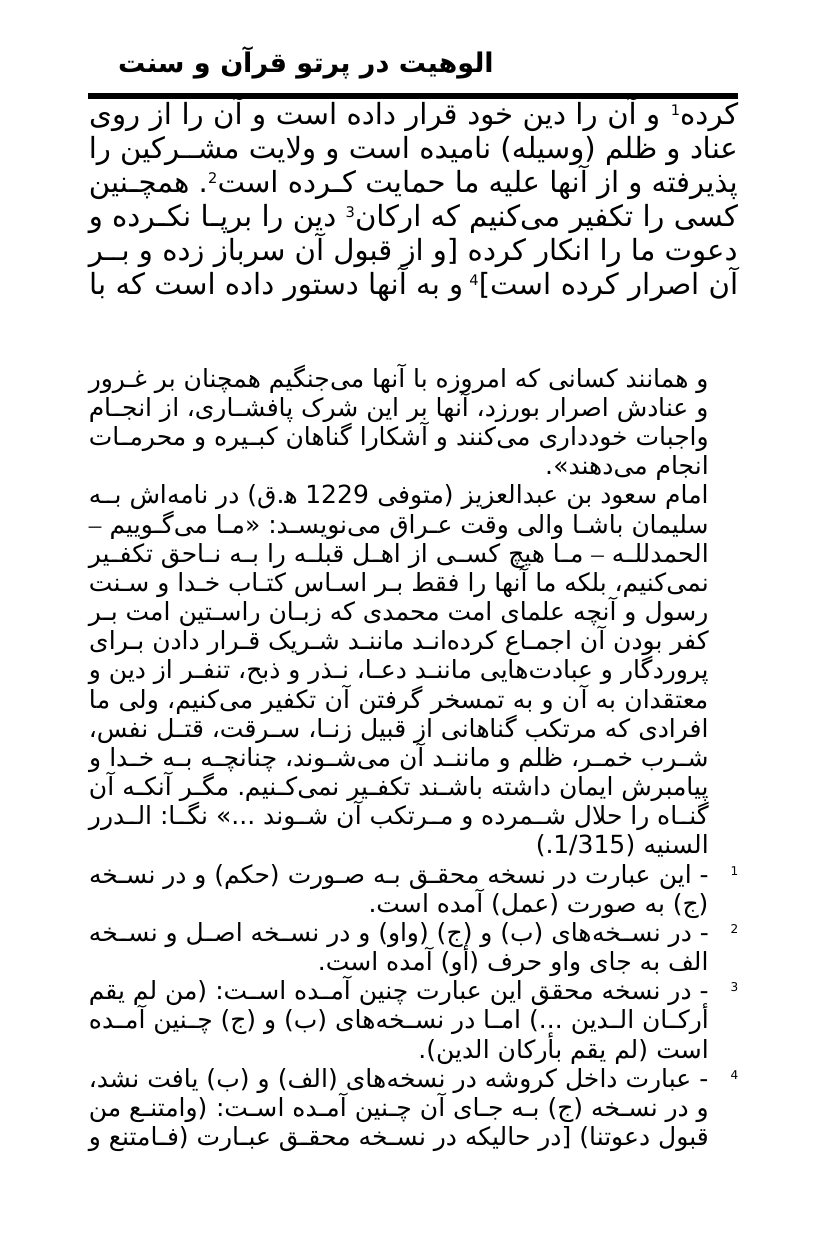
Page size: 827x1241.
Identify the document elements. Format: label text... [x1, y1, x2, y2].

text ما [کسی را] تکفیر نمی‌کنیم مگر آنکه این امر را انکار کرده باشد در حالیکه ما او را نهی کرده باشیم. پس به توحیدی که خداوند نازل کرده است، حکم نکرده باشد بلکه برخلاف آن چه شرک أکبر و غیر قابل بخشش است و انواع آن را برمی‌شمریم حکم کرده و آن را دین خود قرار داده است و آن را از روی عناد و ظلم (وسیله) نامیده است و ولایت مشرکین را پذیرفته و از آنها علیه ما حمایت کرده است. همچنین کسی را تکفیر می‌کنیم که ارکان دین را برپا نکرده و دعوت ما را انکار کرده [و از قبول آن سرباز زده و بر آن اصرار کرده است] و به آنها دستور داده است که با ما بجنگند. تا ما را از دین خدا [که آن را تعریف کردیم] به آنچه خود بدان معتقدند، از قبیل شرک به خداوند و عمل به همۀ اعمالی که خدای بندگان از آن راضی وخشنود نیست بازگردانند: ﴿وَيَأۡبَى ٱللَّهُ إِلَّآ أَن يُتِمَّ نُورَهُۥ وَلَوۡ كَرِهَ ٱلۡكَٰفِرُونَ﴾ [التوبة: 32] «خداوند جز این نمی‌خواهد که نور خود را به کمال رساند (و پیوسته با پیروزی این آئین، آن را گسترده‌تر گرداند] هر چند که کافران دوست نداشته باشند». [89, 98, 738, 301]
